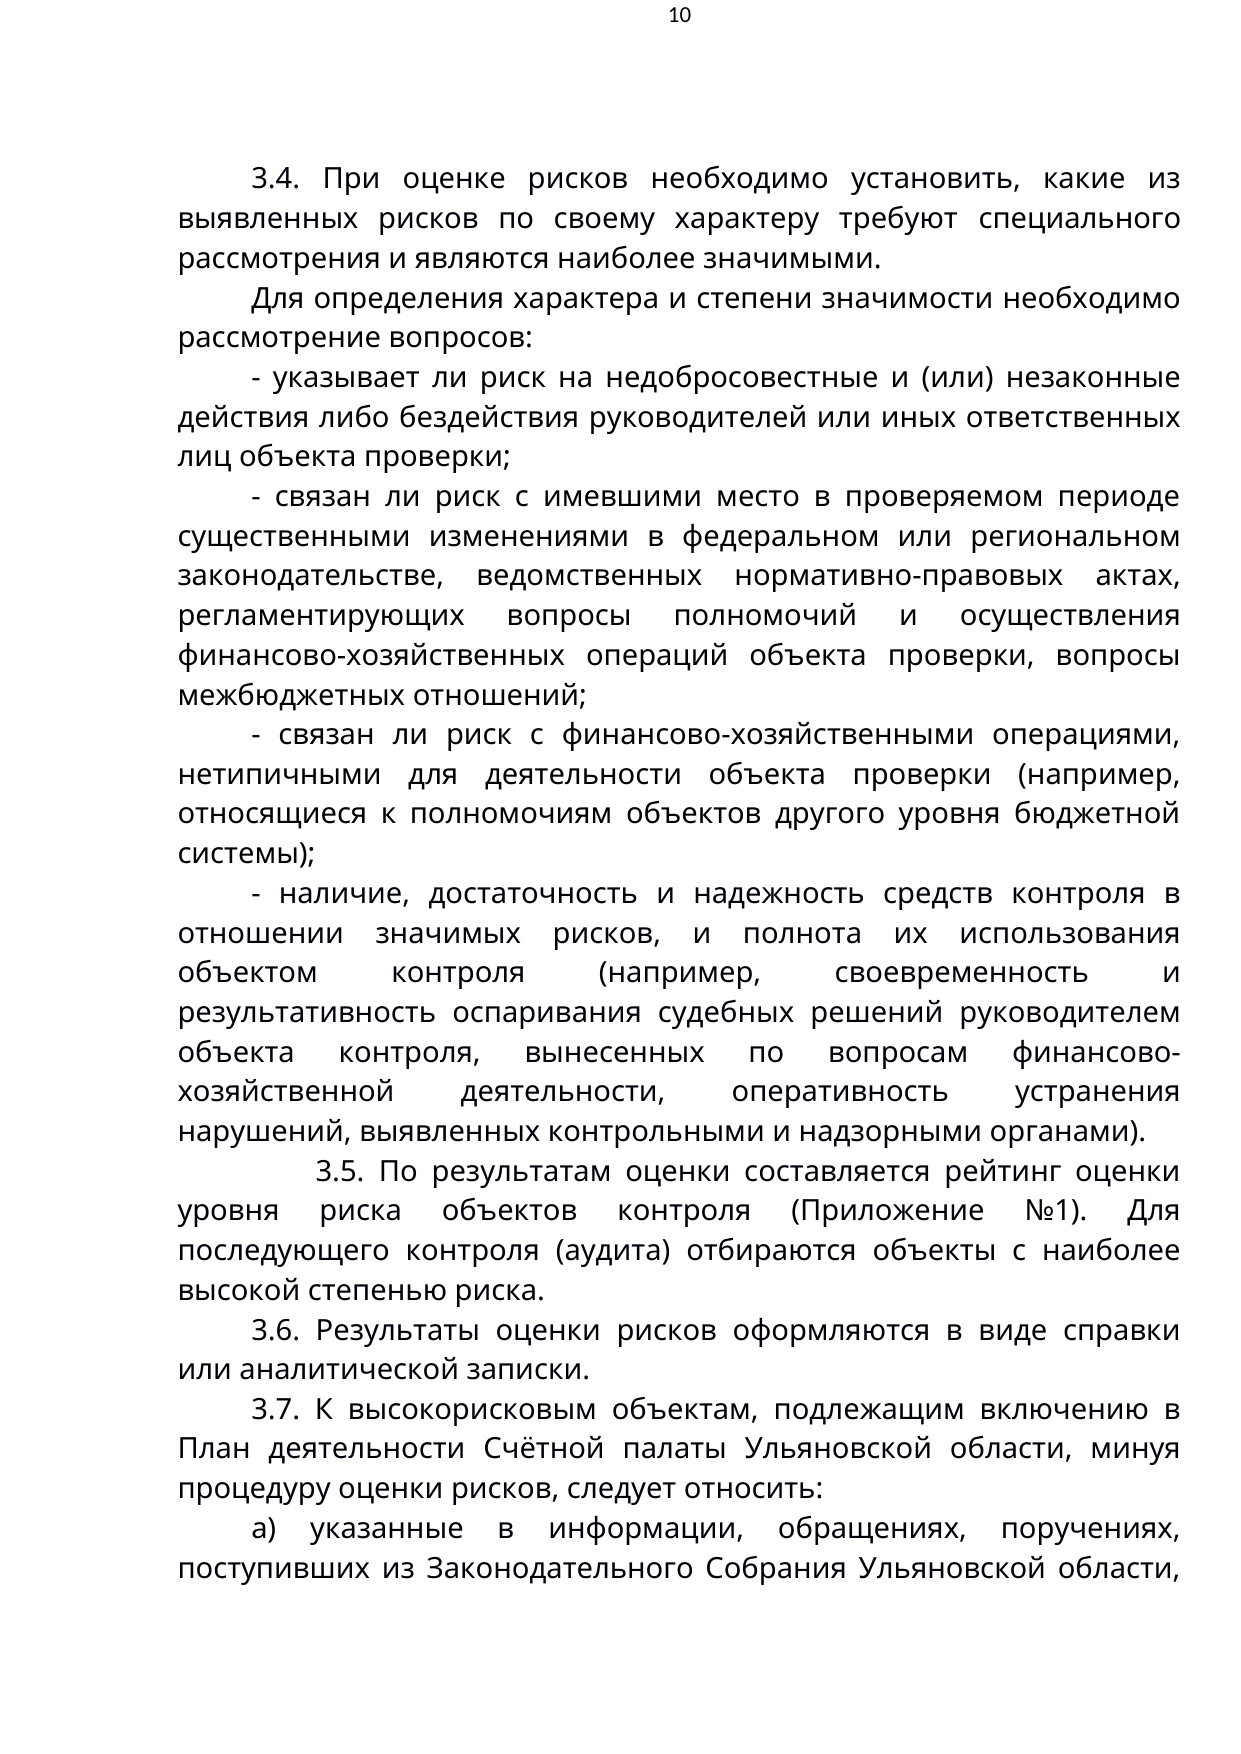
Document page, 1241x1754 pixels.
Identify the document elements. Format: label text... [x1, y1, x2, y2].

text - связан ли риск с имевшими место в проверяемом периоде существенными изменениями в федеральном или региональном законодательстве, ведомственных нормативно-правовых актах, регламентирующих вопросы полномочий и осуществления финансово-хозяйственных операций объекта проверки, вопросы межбюджетных отношений; [177, 475, 1181, 713]
text - указывает ли риск на недобросовестные и (или) незаконные действия либо бездействия руководителей или иных ответственных лиц объекта проверки; [177, 356, 1181, 475]
text 3.7. К высокорисковым объектам, подлежащим включению в План деятельности Счётной палаты Ульяновской области, минуя процедуру оценки рисков, следует относить: [177, 1388, 1181, 1507]
text Для определения характера и степени значимости необходимо рассмотрение вопросов: [177, 277, 1181, 356]
text - связан ли риск с финансово-хозяйственными операциями, нетипичными для деятельности объекта проверки (например, относящиеся к полномочиям объектов другого уровня бюджетной системы); [177, 713, 1181, 872]
text 3.4. При оценке рисков необходимо установить, какие из выявленных рисков по своему характеру требуют специального рассмотрения и являются наиболее значимыми. [177, 158, 1181, 277]
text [177, 1507, 1181, 1587]
text - наличие, достаточность и надежность средств контроля в отношении значимых рисков, и полнота их использования объектом контроля (например, своевременность и результативность оспаривания судебных решений руководителем объекта контроля, вынесенных по вопросам финансово-хозяйственной деятельности, оперативность устранения нарушений, выявленных контрольными и надзорными органами). [177, 872, 1181, 1150]
text 3.6. Результаты оценки рисков оформляются в виде справки или аналитической записки. [177, 1309, 1181, 1388]
text 3.5. По результатам оценки составляется рейтинг оценки уровня риска объектов контроля (Приложение №1). Для последующего контроля (аудита) отбираются объекты с наиболее высокой степенью риска. [177, 1150, 1181, 1309]
